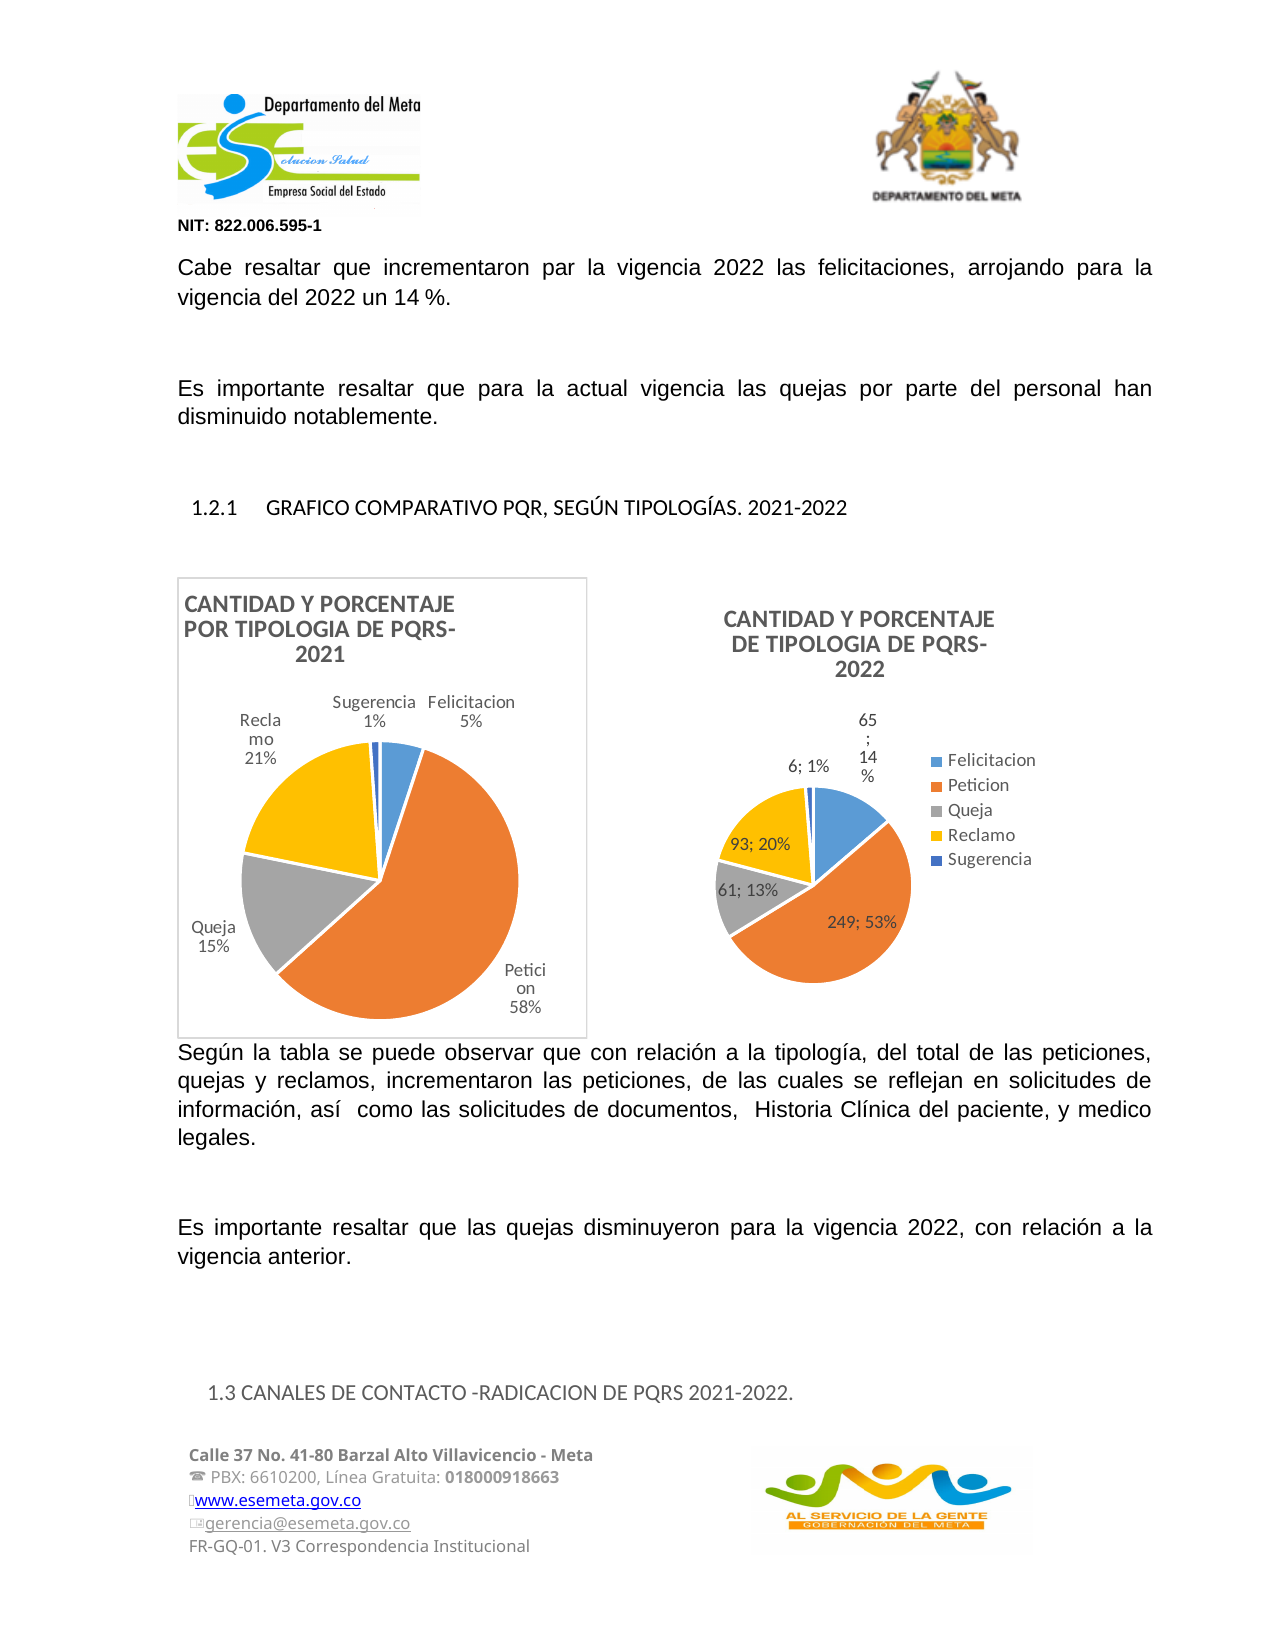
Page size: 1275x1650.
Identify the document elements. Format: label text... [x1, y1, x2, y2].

text Es importante resaltar que para la actual vigencia las quejas por parte del personal han disminuido notablemente. [177, 375, 1153, 429]
text Es importante resaltar que las quejas disminuyeron para la vigencia 2022, con relación a la vigencia anterior. [177, 1214, 1153, 1269]
text 1.3 CANALES DE CONTACTO -RADICACION DE PQRS 2021-2022. [207, 1378, 1153, 1406]
text Cabe resaltar que incrementaron par la vigencia 2022 las felicitaciones, arrojando para la vigencia del 2022 un 14 %. [177, 254, 1153, 311]
picture [751, 1445, 1033, 1555]
picture [177, 94, 421, 217]
picture [865, 67, 1043, 217]
list GRAFICO COMPARATIVO PQR, SEGÚN TIPOLOGÍAS. 2021-2022 [191, 493, 1153, 521]
text Según la tabla se puede observar que con relación a la tipología, del total de las peticiones, quejas y reclamos, incrementaron las peticiones, de las cuales se reflejan en solicitudes de información, así como las solicitudes de documentos, Historia Clínica del paciente, y medico legales. [177, 1039, 1153, 1150]
